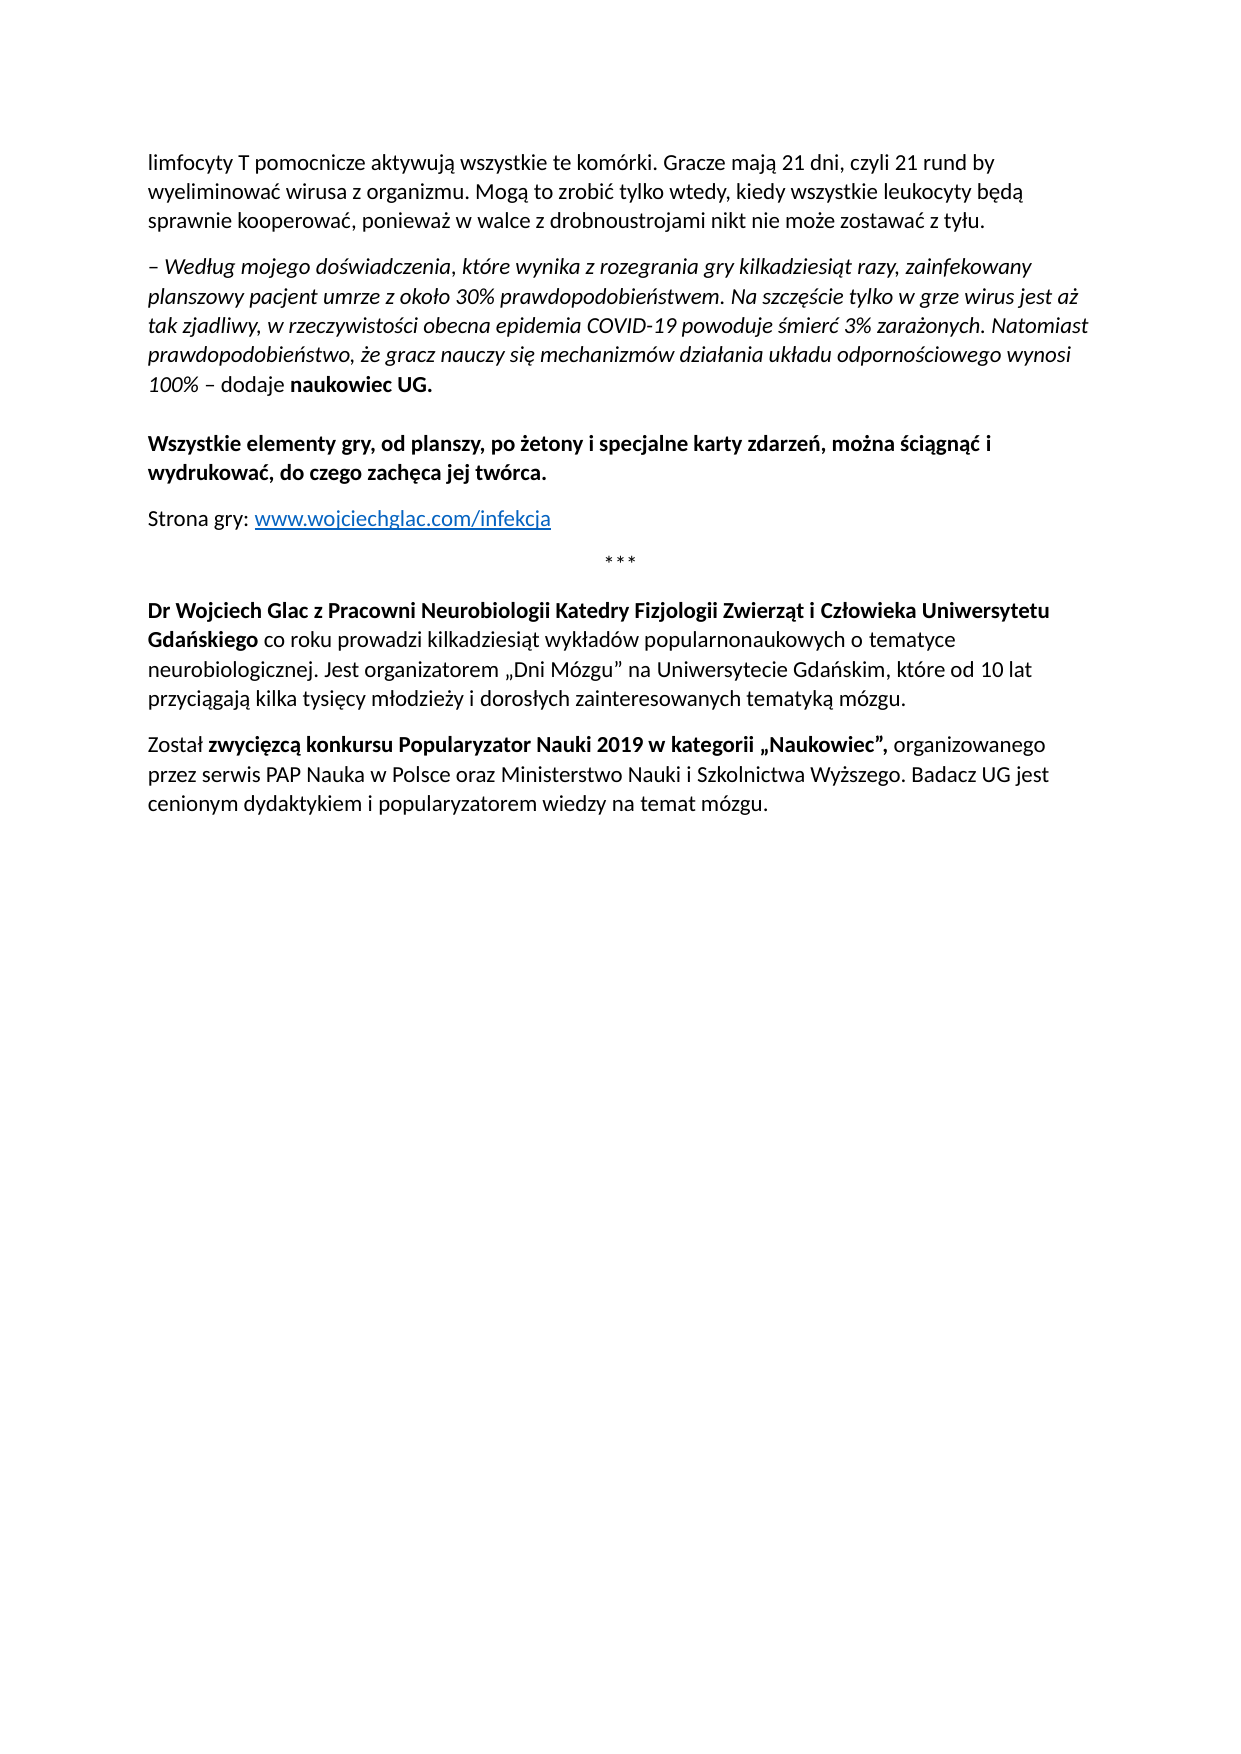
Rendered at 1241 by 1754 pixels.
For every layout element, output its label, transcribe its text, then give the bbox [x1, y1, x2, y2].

text Został zwycięzcą konkursu Popularyzator Nauki 2019 w kategorii „Naukowiec”, organizowanego przez serwis PAP Nauka w Polsce oraz Ministerstwo Nauki i Szkolnictwa Wyższego. Badacz UG jest cenionym dydaktykiem i popularyzatorem wiedzy na temat mózgu. [148, 730, 1093, 817]
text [148, 148, 1093, 234]
text Strona gry: www.wojciechglac.com/infekcja [148, 504, 1093, 532]
text – Według mojego doświadczenia, które wynika z rozegrania gry kilkadziesiąt razy, zainfekowany planszowy pacjent umrze z około 30% prawdopodobieństwem. Na szczęście tylko w grze wirus jest aż tak zjadliwy, w rzeczywistości obecna epidemia COVID-19 powoduje śmierć 3% zarażonych. Natomiast prawdopodobieństwo, że gracz nauczy się mechanizmów działania układu odpornościowego wynosi 100% – dodaje naukowiec UG. Wszystkie elementy gry, od planszy, po żetony i specjalne karty zdarzeń, można ściągnąć i wydrukować, do czego zachęca jej twórca. [148, 252, 1093, 486]
text *** [148, 550, 1093, 578]
text Dr Wojciech Glac z Pracowni Neurobiologii Katedry Fizjologii Zwierząt i Człowieka Uniwersytetu Gdańskiego co roku prowadzi kilkadziesiąt wykładów popularnonaukowych o tematyce neurobiologicznej. Jest organizatorem „Dni Mózgu” na Uniwersytecie Gdańskim, które od 10 lat przyciągają kilka tysięcy młodzieży i dorosłych zainteresowanych tematyką mózgu. [148, 596, 1093, 712]
